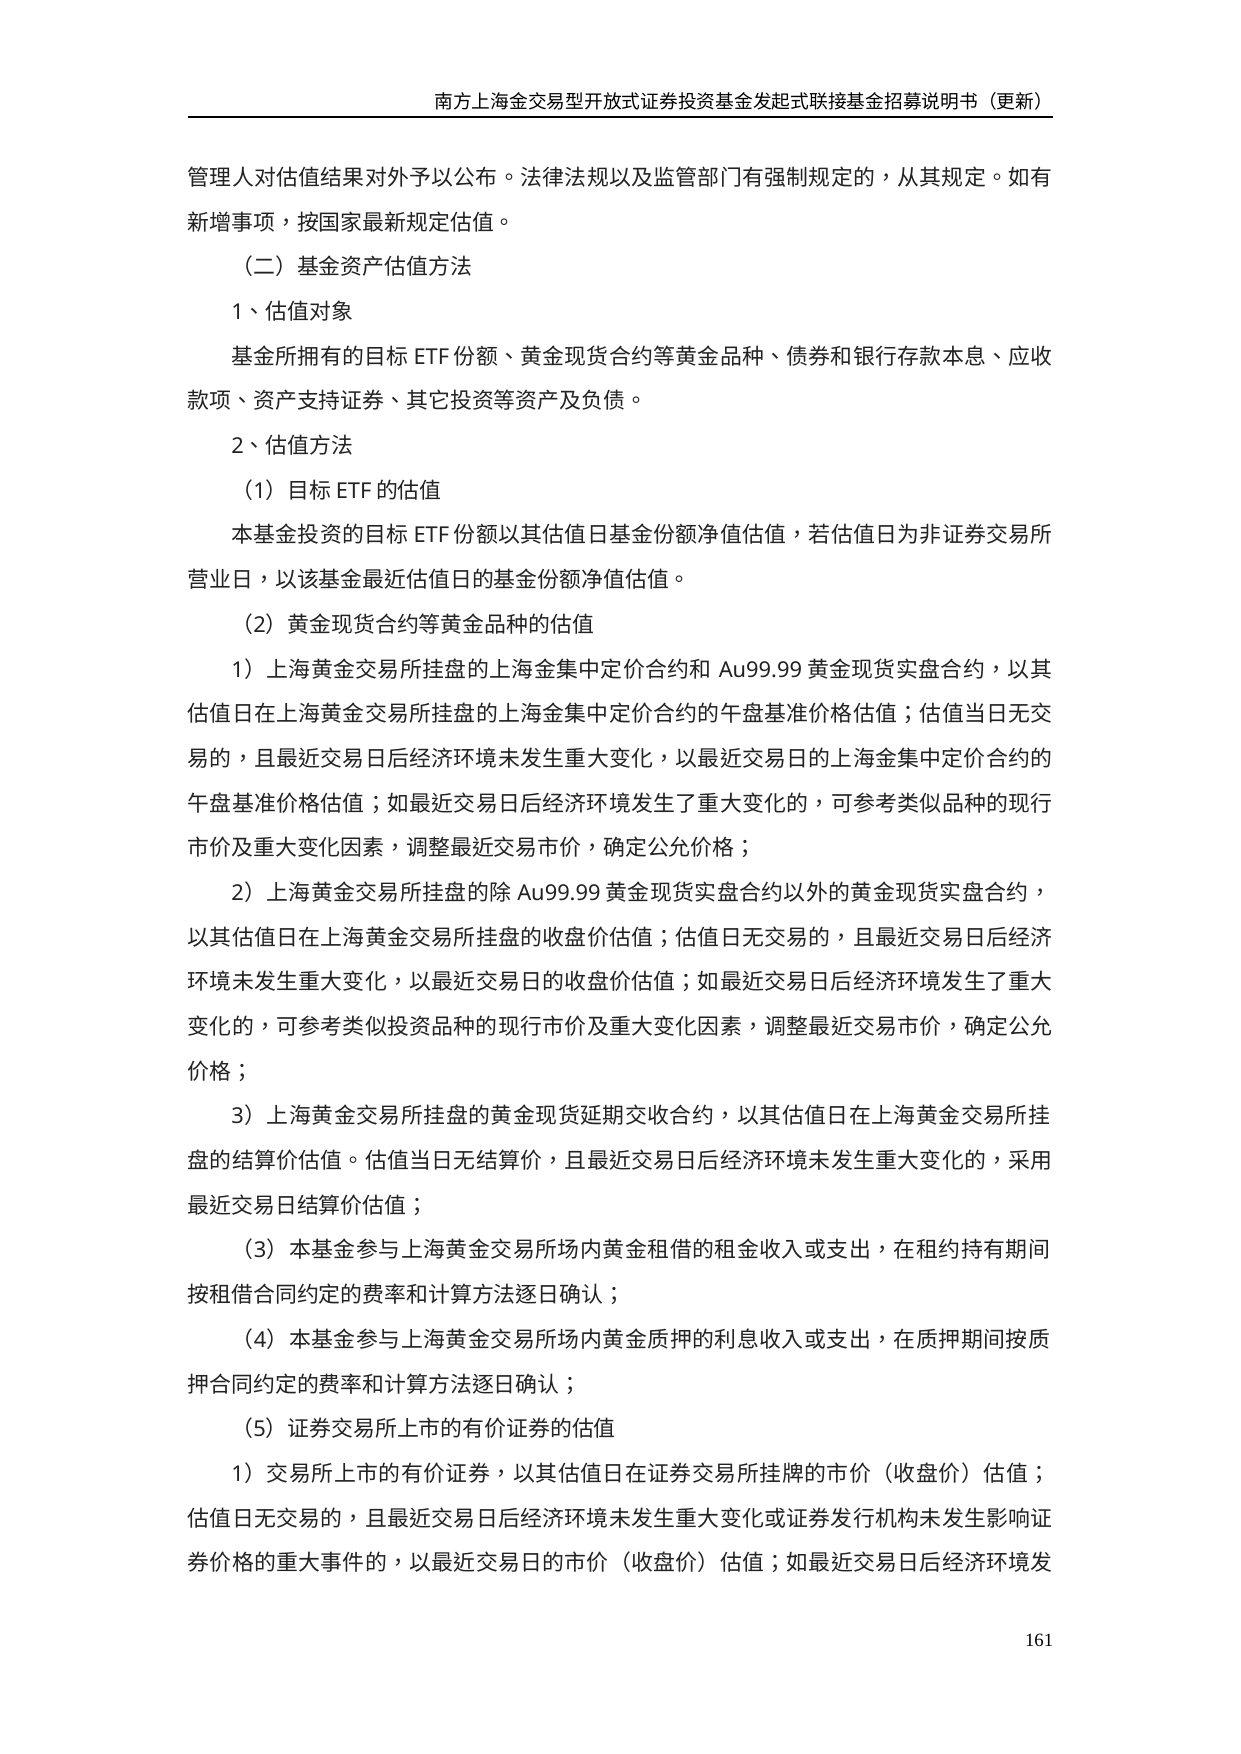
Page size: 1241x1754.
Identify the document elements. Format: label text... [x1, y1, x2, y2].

text （2）黄金现货合约等黄金品种的估值 [187, 609, 1053, 639]
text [187, 1458, 1053, 1577]
text 2）上海黄金交易所挂盘的除Au99.99黄金现货实盘合约以外的黄金现货实盘合约，以其估值日在上海黄金交易所挂盘的收盘价估值；估值日无交易的，且最近交易日后经济环境未发生重大变化，以最近交易日的收盘价估值；如最近交易日后经济环境发生了重大变化的，可参考类似投资品种的现行市价及重大变化因素，调整最近交易市价，确定公允价格； [187, 877, 1053, 1086]
text （3）本基金参与上海黄金交易所场内黄金租借的租金收入或支出，在租约持有期间按租借合同约定的费率和计算方法逐日确认； [187, 1234, 1053, 1309]
text 1、估值对象 [187, 296, 1053, 326]
text 1）上海黄金交易所挂盘的上海金集中定价合约和Au99.99黄金现货实盘合约，以其估值日在上海黄金交易所挂盘的上海金集中定价合约的午盘基准价格估值；估值当日无交易的，且最近交易日后经济环境未发生重大变化，以最近交易日的上海金集中定价合约的午盘基准价格估值；如最近交易日后经济环境发生了重大变化的，可参考类似品种的现行市价及重大变化因素，调整最近交易市价，确定公允价格； [187, 653, 1053, 862]
text （1）目标ETF的估值 [187, 475, 1053, 504]
text 基金所拥有的目标ETF份额、黄金现货合约等黄金品种、债券和银行存款本息、应收款项、资产支持证券、其它投资等资产及负债。 [187, 341, 1053, 415]
text 本基金投资的目标ETF份额以其估值日基金份额净值估值，若估值日为非证券交易所营业日，以该基金最近估值日的基金份额净值估值。 [187, 519, 1053, 594]
text （5）证券交易所上市的有价证券的估值 [187, 1413, 1053, 1443]
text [187, 162, 1053, 236]
text 3）上海黄金交易所挂盘的黄金现货延期交收合约，以其估值日在上海黄金交易所挂盘的结算价估值。估值当日无结算价，且最近交易日后经济环境未发生重大变化的，采用最近交易日结算价估值； [187, 1100, 1053, 1219]
text （4）本基金参与上海黄金交易所场内黄金质押的利息收入或支出，在质押期间按质押合同约定的费率和计算方法逐日确认； [187, 1324, 1053, 1398]
text 2、估值方法 [187, 430, 1053, 460]
text （二）基金资产估值方法 [187, 251, 1053, 281]
